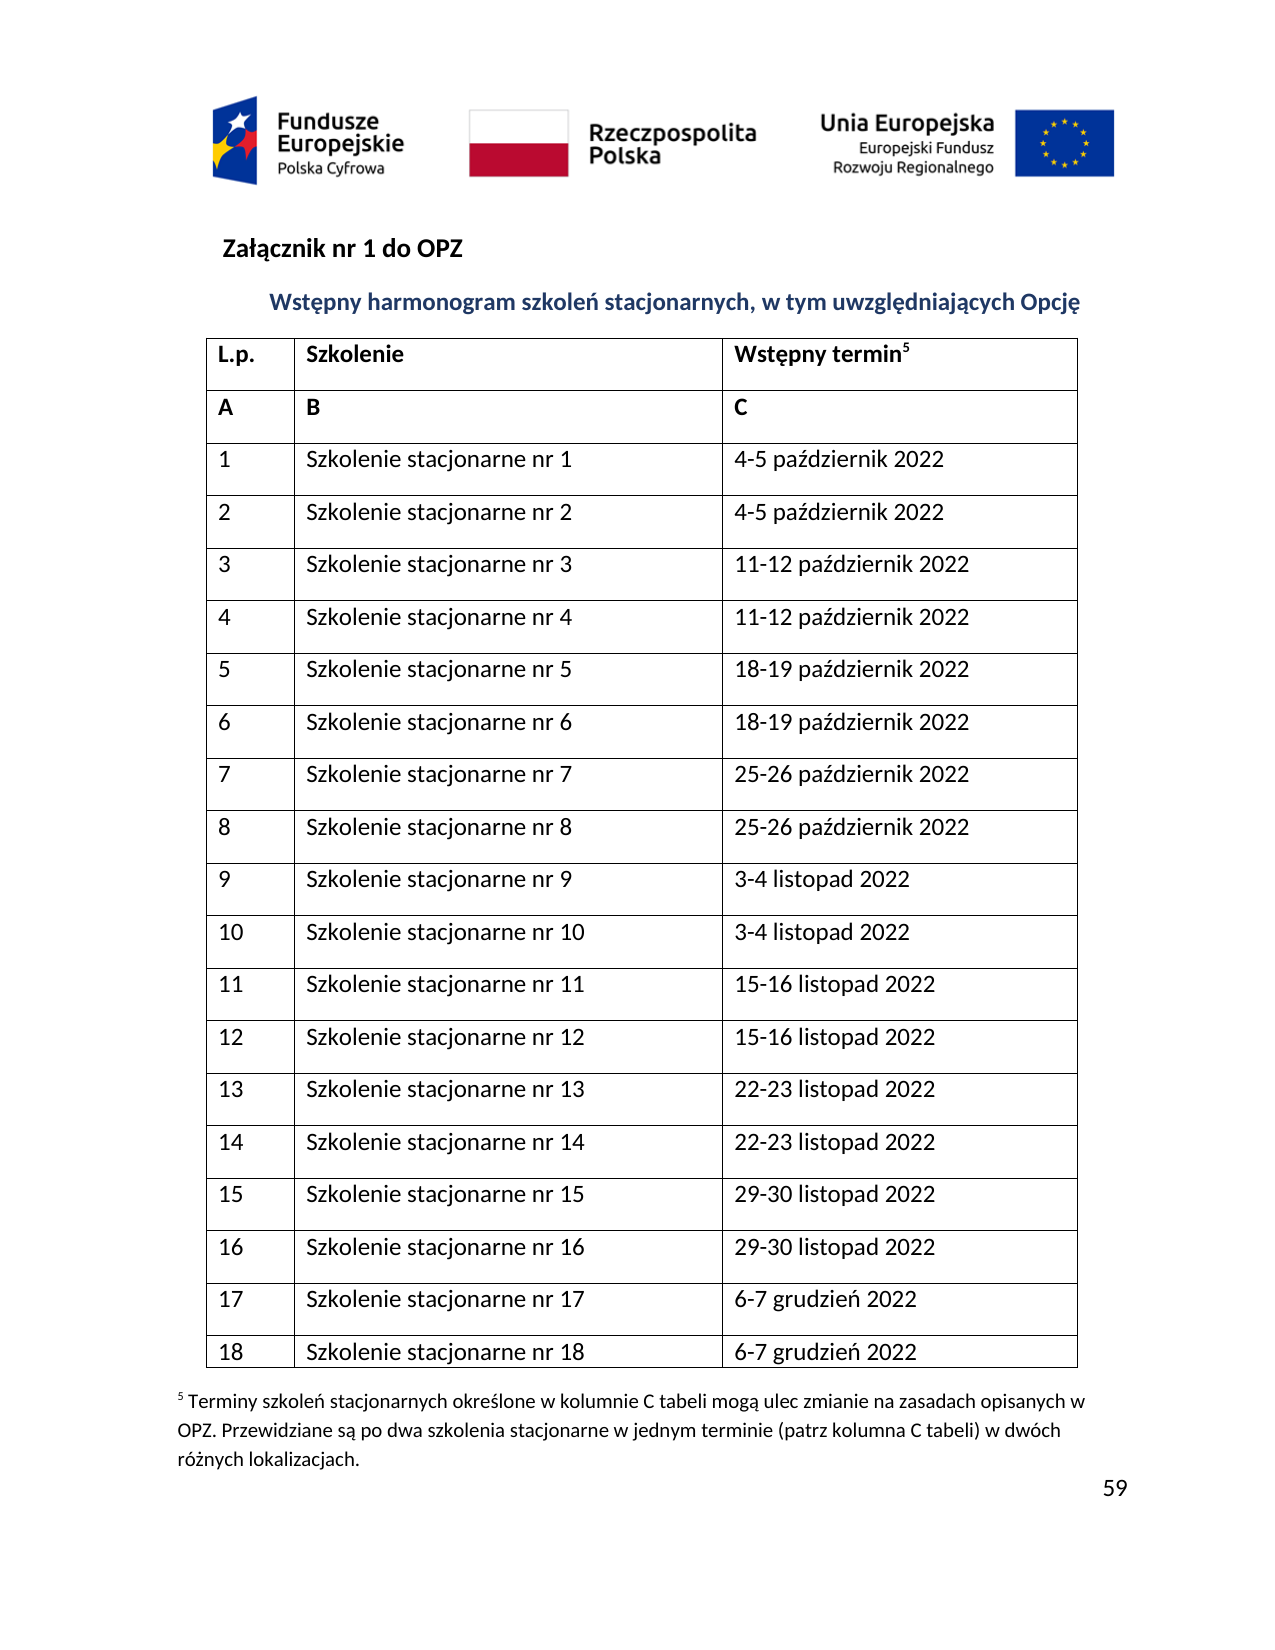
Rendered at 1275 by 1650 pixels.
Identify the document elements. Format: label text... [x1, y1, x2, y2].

picture [191, 75, 1136, 207]
table_cell 10 [207, 916, 294, 968]
table_cell 13 [207, 1074, 294, 1125]
table_cell Szkolenie stacjonarne nr 4 [295, 601, 722, 653]
table_cell 29-30 listopad 2022 [723, 1231, 1077, 1283]
table_header Szkolenie [295, 339, 722, 390]
table_cell 18-19 październik 2022 [723, 654, 1077, 705]
table_cell Szkolenie stacjonarne nr 8 [295, 811, 722, 863]
table_cell 2 [207, 496, 294, 548]
table_cell 5 [207, 654, 294, 705]
table_cell 4-5 październik 2022 [723, 496, 1077, 548]
table_header Wstępny termin [723, 339, 1077, 390]
table_cell Szkolenie stacjonarne nr 2 [295, 496, 722, 548]
table_cell Szkolenie stacjonarne nr 5 [295, 654, 722, 705]
table_cell Szkolenie stacjonarne nr 17 [295, 1284, 722, 1335]
table_cell 25-26 październik 2022 [723, 759, 1077, 810]
table_cell Szkolenie stacjonarne nr 1 [295, 444, 722, 495]
table_cell 22-23 listopad 2022 [723, 1074, 1077, 1125]
table_cell 4 [207, 601, 294, 653]
table_cell Szkolenie stacjonarne nr 16 [295, 1231, 722, 1283]
table_cell 7 [207, 759, 294, 810]
table_cell A [207, 391, 294, 443]
table_cell 18 [207, 1336, 294, 1367]
table_cell Szkolenie stacjonarne nr 3 [295, 549, 722, 600]
table_cell 4-5 październik 2022 [723, 444, 1077, 495]
table_cell 12 [207, 1021, 294, 1073]
table_cell 17 [207, 1284, 294, 1335]
table_cell Szkolenie stacjonarne nr 10 [295, 916, 722, 968]
table_cell 16 [207, 1231, 294, 1283]
table_cell 9 [207, 864, 294, 915]
table_cell Szkolenie stacjonarne nr 6 [295, 706, 722, 758]
table_cell Szkolenie stacjonarne nr 9 [295, 864, 722, 915]
table_cell Szkolenie stacjonarne nr 11 [295, 969, 722, 1020]
table_cell 3-4 listopad 2022 [723, 916, 1077, 968]
table_cell 14 [207, 1126, 294, 1178]
table_cell Szkolenie stacjonarne nr 13 [295, 1074, 722, 1125]
table_cell 25-26 październik 2022 [723, 811, 1077, 863]
subtitle Załącznik nr 1 do OPZ [223, 231, 1127, 264]
table_cell 11 [207, 969, 294, 1020]
table_cell 6 [207, 706, 294, 758]
table_cell B [295, 391, 722, 443]
table_cell 3 [207, 549, 294, 600]
table_cell 6-7 grudzień 2022 [723, 1284, 1077, 1335]
table_cell 18-19 październik 2022 [723, 706, 1077, 758]
table_cell 15 [207, 1179, 294, 1230]
table_cell 29-30 listopad 2022 [723, 1179, 1077, 1230]
table_cell 3-4 listopad 2022 [723, 864, 1077, 915]
table_cell Szkolenie stacjonarne nr 12 [295, 1021, 722, 1073]
table_cell Szkolenie stacjonarne nr 15 [295, 1179, 722, 1230]
table_cell C [723, 391, 1077, 443]
table_cell 6-7 grudzień 2022 [723, 1336, 1077, 1367]
table_cell 8 [207, 811, 294, 863]
table_cell Szkolenie stacjonarne nr 7 [295, 759, 722, 810]
list Wstępny harmonogram szkoleń stacjonarnych, w tym uwzględniających Opcję [223, 286, 1127, 316]
table_cell 11-12 październik 2022 [723, 549, 1077, 600]
table_cell 22-23 listopad 2022 [723, 1126, 1077, 1178]
table_cell 1 [207, 444, 294, 495]
table_header L.p. [207, 339, 294, 390]
table_cell Szkolenie stacjonarne nr 14 [295, 1126, 722, 1178]
table_cell 11-12 październik 2022 [723, 601, 1077, 653]
table_cell 15-16 listopad 2022 [723, 1021, 1077, 1073]
table_cell 15-16 listopad 2022 [723, 969, 1077, 1020]
table_cell Szkolenie stacjonarne nr 18 [295, 1336, 722, 1367]
